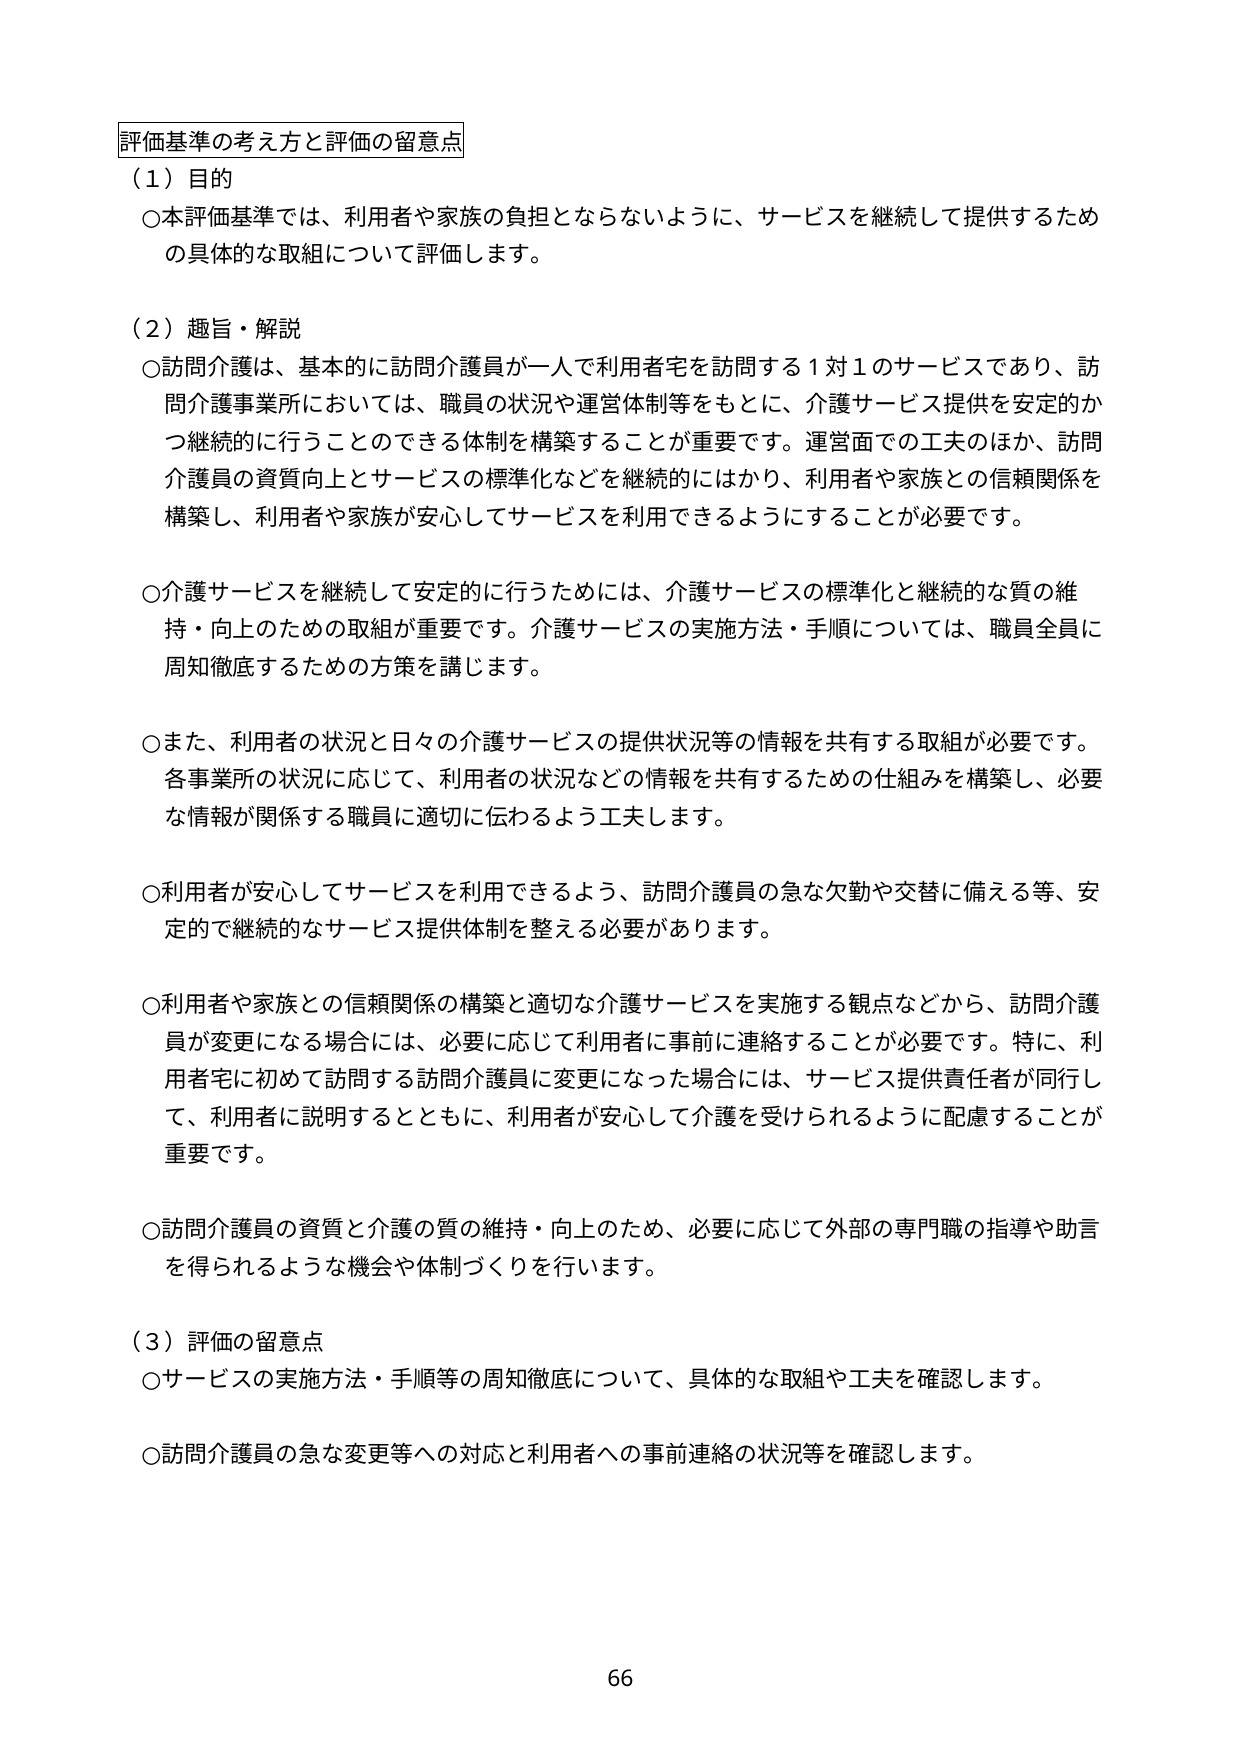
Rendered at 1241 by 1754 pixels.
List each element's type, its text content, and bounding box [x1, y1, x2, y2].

text 評価基準の考え方と評価の留意点 [118, 121, 1122, 159]
text （２）趣旨・解説 [118, 309, 1122, 346]
text ○訪問介護は、基本的に訪問介護員が一人で利用者宅を訪問する1対１のサービスであり、訪問介護事業所においては、職員の状況や運営体制等をもとに、介護サービス提供を安定的かつ継続的に行うことのできる体制を構築することが重要です。運営面での工夫のほか、訪問介護員の資質向上とサービスの標準化などを継続的にはかり、利用者や家族との信頼関係を構築し、利用者や家族が安心してサービスを利用できるようにすることが必要です。 [141, 346, 1122, 534]
text ○利用者が安心してサービスを利用できるよう、訪問介護員の急な欠勤や交替に備える等、安定的で継続的なサービス提供体制を整える必要があります。 [141, 871, 1122, 946]
text ○利用者や家族との信頼関係の構築と適切な介護サービスを実施する観点などから、訪問介護員が変更になる場合には、必要に応じて利用者に事前に連絡することが必要です。特に、利用者宅に初めて訪問する訪問介護員に変更になった場合には、サービス提供責任者が同行して、利用者に説明するとともに、利用者が安心して介護を受けられるように配慮することが重要です。 [141, 984, 1122, 1171]
text ○本評価基準では、利用者や家族の負担とならないように、サービスを継続して提供するための具体的な取組について評価します。 [141, 196, 1122, 271]
text ○訪問介護員の資質と介護の質の維持・向上のため、必要に応じて外部の専門職の指導や助言を得られるような機会や体制づくりを行います。 [141, 1209, 1122, 1284]
text ○介護サービスを継続して安定的に行うためには、介護サービスの標準化と継続的な質の維持・向上のための取組が重要です。介護サービスの実施方法・手順については、職員全員に周知徹底するための方策を講じます。 [141, 571, 1122, 684]
text ○サービスの実施方法・手順等の周知徹底について、具体的な取組や工夫を確認します。 [118, 1359, 1122, 1396]
text （３）評価の留意点 [118, 1321, 1122, 1359]
text ○また、利用者の状況と日々の介護サービスの提供状況等の情報を共有する取組が必要です。各事業所の状況に応じて、利用者の状況などの情報を共有するための仕組みを構築し、必要な情報が関係する職員に適切に伝わるよう工夫します。 [141, 721, 1122, 834]
text （１）目的 [118, 159, 1122, 196]
text ○訪問介護員の急な変更等への対応と利用者への事前連絡の状況等を確認します。 [118, 1434, 1122, 1471]
